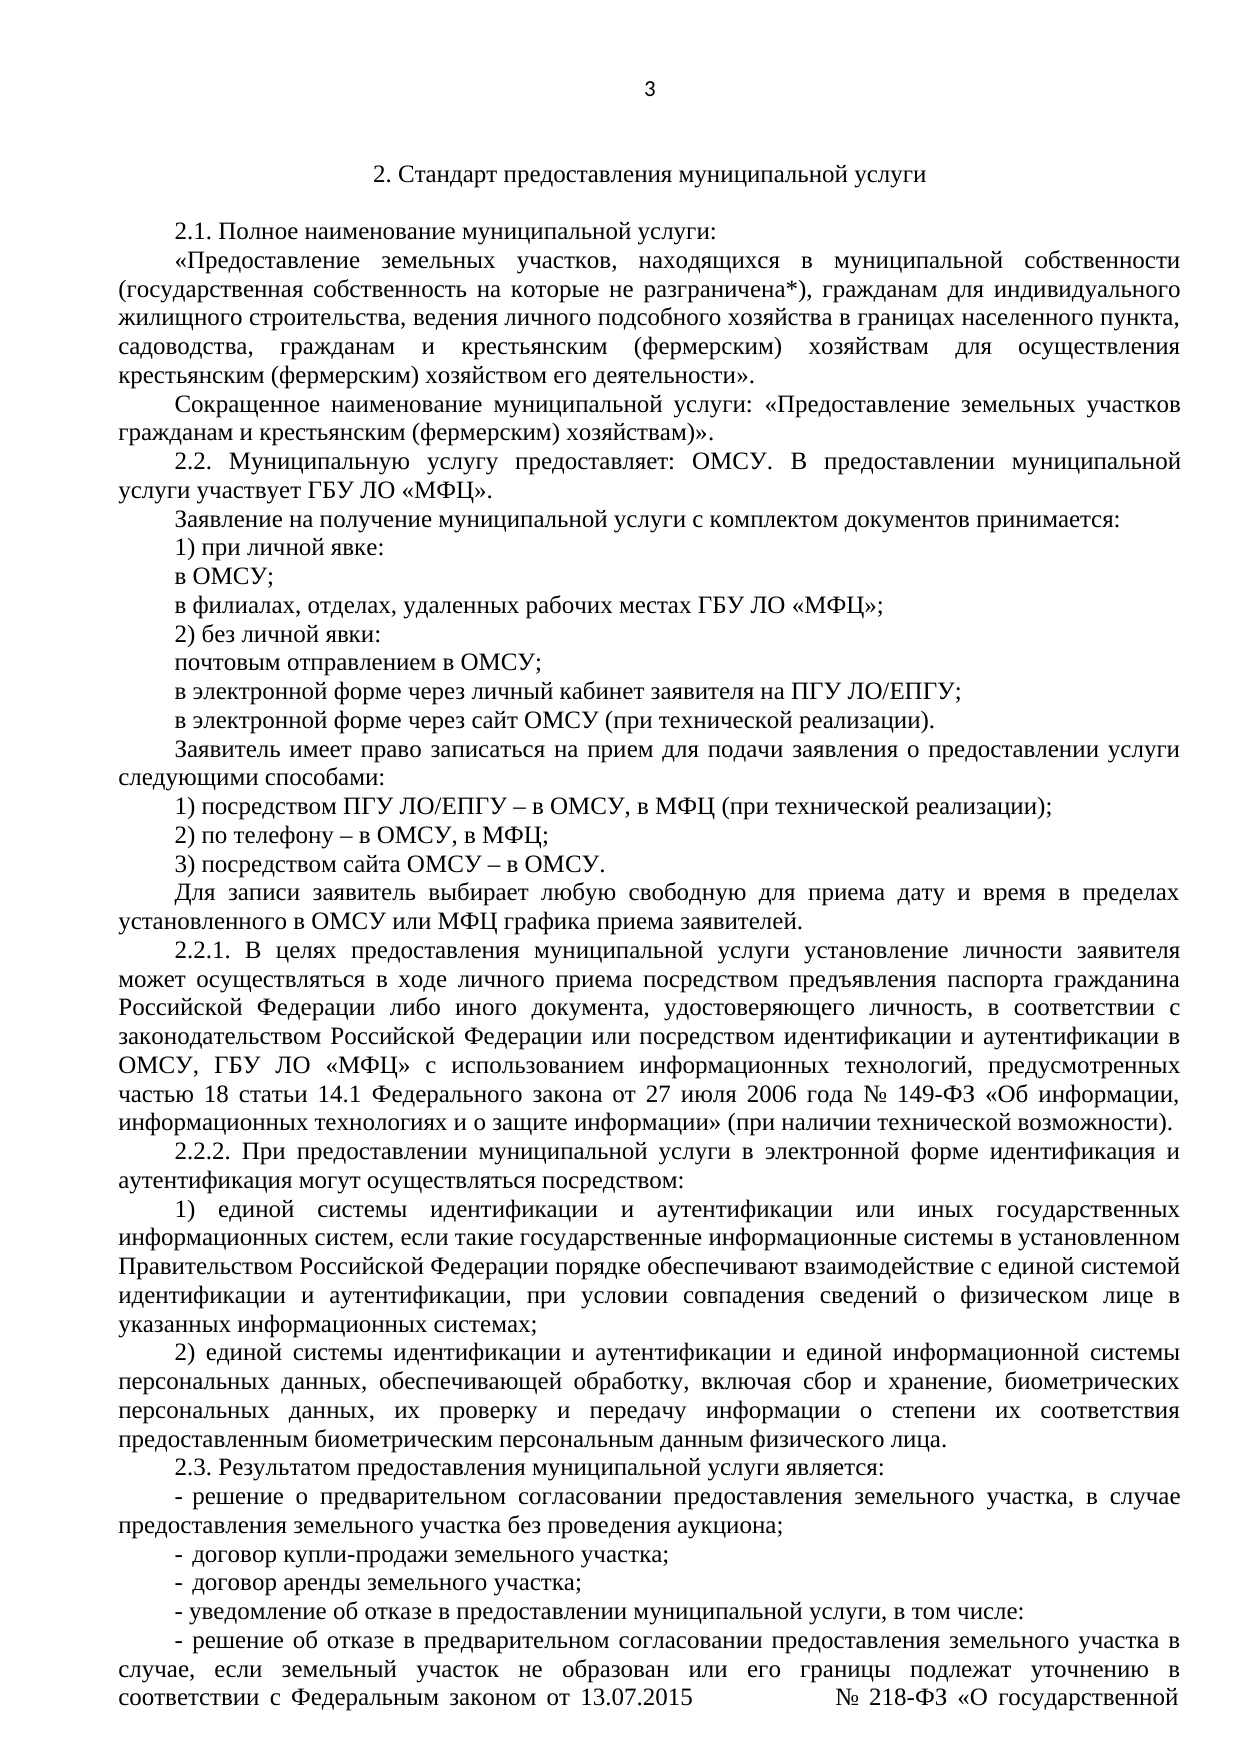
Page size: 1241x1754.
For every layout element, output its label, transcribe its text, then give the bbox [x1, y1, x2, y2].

text в ОМСУ; [118, 561, 1181, 590]
text 2.2.1. В целях предоставления муниципальной услуги установление личности заявителя может осуществляться в ходе личного приема посредством предъявления паспорта гражданина Российской Федерации либо иного документа, удостоверяющего личность, в соответствии с законодательством Российской Федерации или посредством идентификации и аутентификации в ОМСУ, ГБУ ЛО «МФЦ» с использованием информационных технологий, предусмотренных частью 18 статьи 14.1 Федерального закона от 27 июля 2006 года № 149-ФЗ «Об информации, информационных технологиях и о защите информации» (при наличии технической возможности). [118, 935, 1181, 1136]
text в электронной форме через сайт ОМСУ (при технической реализации). [118, 705, 1181, 734]
text 2. Стандарт предоставления муниципальной услуги [118, 159, 1181, 187]
text 1) при личной явке: [118, 532, 1181, 561]
text - договор купли-продажи земельного участка; [118, 1539, 1181, 1567]
text - договор аренды земельного участка; [118, 1567, 1181, 1596]
text 2.2. Муниципальную услугу предоставляет: ОМСУ. В предоставлении муниципальной услуги участвует ГБУ ЛО «МФЦ». [118, 446, 1181, 504]
text - решение о предварительном согласовании предоставления земельного участка, в случае предоставления земельного участка без проведения аукциона; [118, 1481, 1181, 1539]
text 2) единой системы идентификации и аутентификации и единой информационной системы персональных данных, обеспечивающей обработку, включая сбор и хранение, биометрических персональных данных, их проверку и передачу информации о степени их соответствия предоставленным биометрическим персональным данным физического лица. [118, 1337, 1181, 1452]
text 2.1. Полное наименование муниципальной услуги: [118, 216, 1181, 245]
text 2) по телефону – в ОМСУ, в МФЦ; [118, 820, 1181, 849]
text 3) посредством сайта ОМСУ – в ОМСУ. [118, 849, 1181, 877]
text Для записи заявитель выбирает любую свободную для приема дату и время в пределах установленного в ОМСУ или МФЦ графика приема заявителей. [118, 877, 1181, 935]
text Заявление на получение муниципальной услуги с комплектом документов принимается: [118, 504, 1181, 532]
text Заявитель имеет право записаться на прием для подачи заявления о предоставлении услуги следующими способами: [118, 734, 1181, 791]
text в филиалах, отделах, удаленных рабочих местах ГБУ ЛО «МФЦ»; [118, 590, 1181, 619]
text Сокращенное наименование муниципальной услуги: «Предоставление земельных участков гражданам и крестьянским (фермерским) хозяйствам)». [118, 389, 1181, 446]
text «Предоставление земельных участков, находящихся в муниципальной собственности (государственная собственность на которые не разграничена*), гражданам для индивидуального жилищного строительства, ведения личного подсобного хозяйства в границах населенного пункта, садоводства, гражданам и крестьянским (фермерским) хозяйствам для осуществления крестьянским (фермерским) хозяйством его деятельности». [118, 245, 1181, 389]
text 2) без личной явки: [118, 619, 1181, 647]
text в электронной форме через личный кабинет заявителя на ПГУ ЛО/ЕПГУ; [118, 676, 1181, 705]
text - уведомление об отказе в предоставлении муниципальной услуги, в том числе: [118, 1596, 1181, 1625]
text 1) единой системы идентификации и аутентификации или иных государственных информационных систем, если такие государственные информационные системы в установленном Правительством Российской Федерации порядке обеспечивают взаимодействие с единой системой идентификации и аутентификации, при условии совпадения сведений о физическом лице в указанных информационных системах; [118, 1194, 1181, 1337]
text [118, 1625, 1181, 1711]
text 2.2.2. При предоставлении муниципальной услуги в электронной форме идентификация и аутентификация могут осуществляться посредством: [118, 1136, 1181, 1194]
text 1) посредством ПГУ ЛО/ЕПГУ – в ОМСУ, в МФЦ (при технической реализации); [118, 791, 1181, 820]
text почтовым отправлением в ОМСУ; [118, 647, 1181, 676]
text 2.3. Результатом предоставления муниципальной услуги является: [118, 1452, 1181, 1481]
